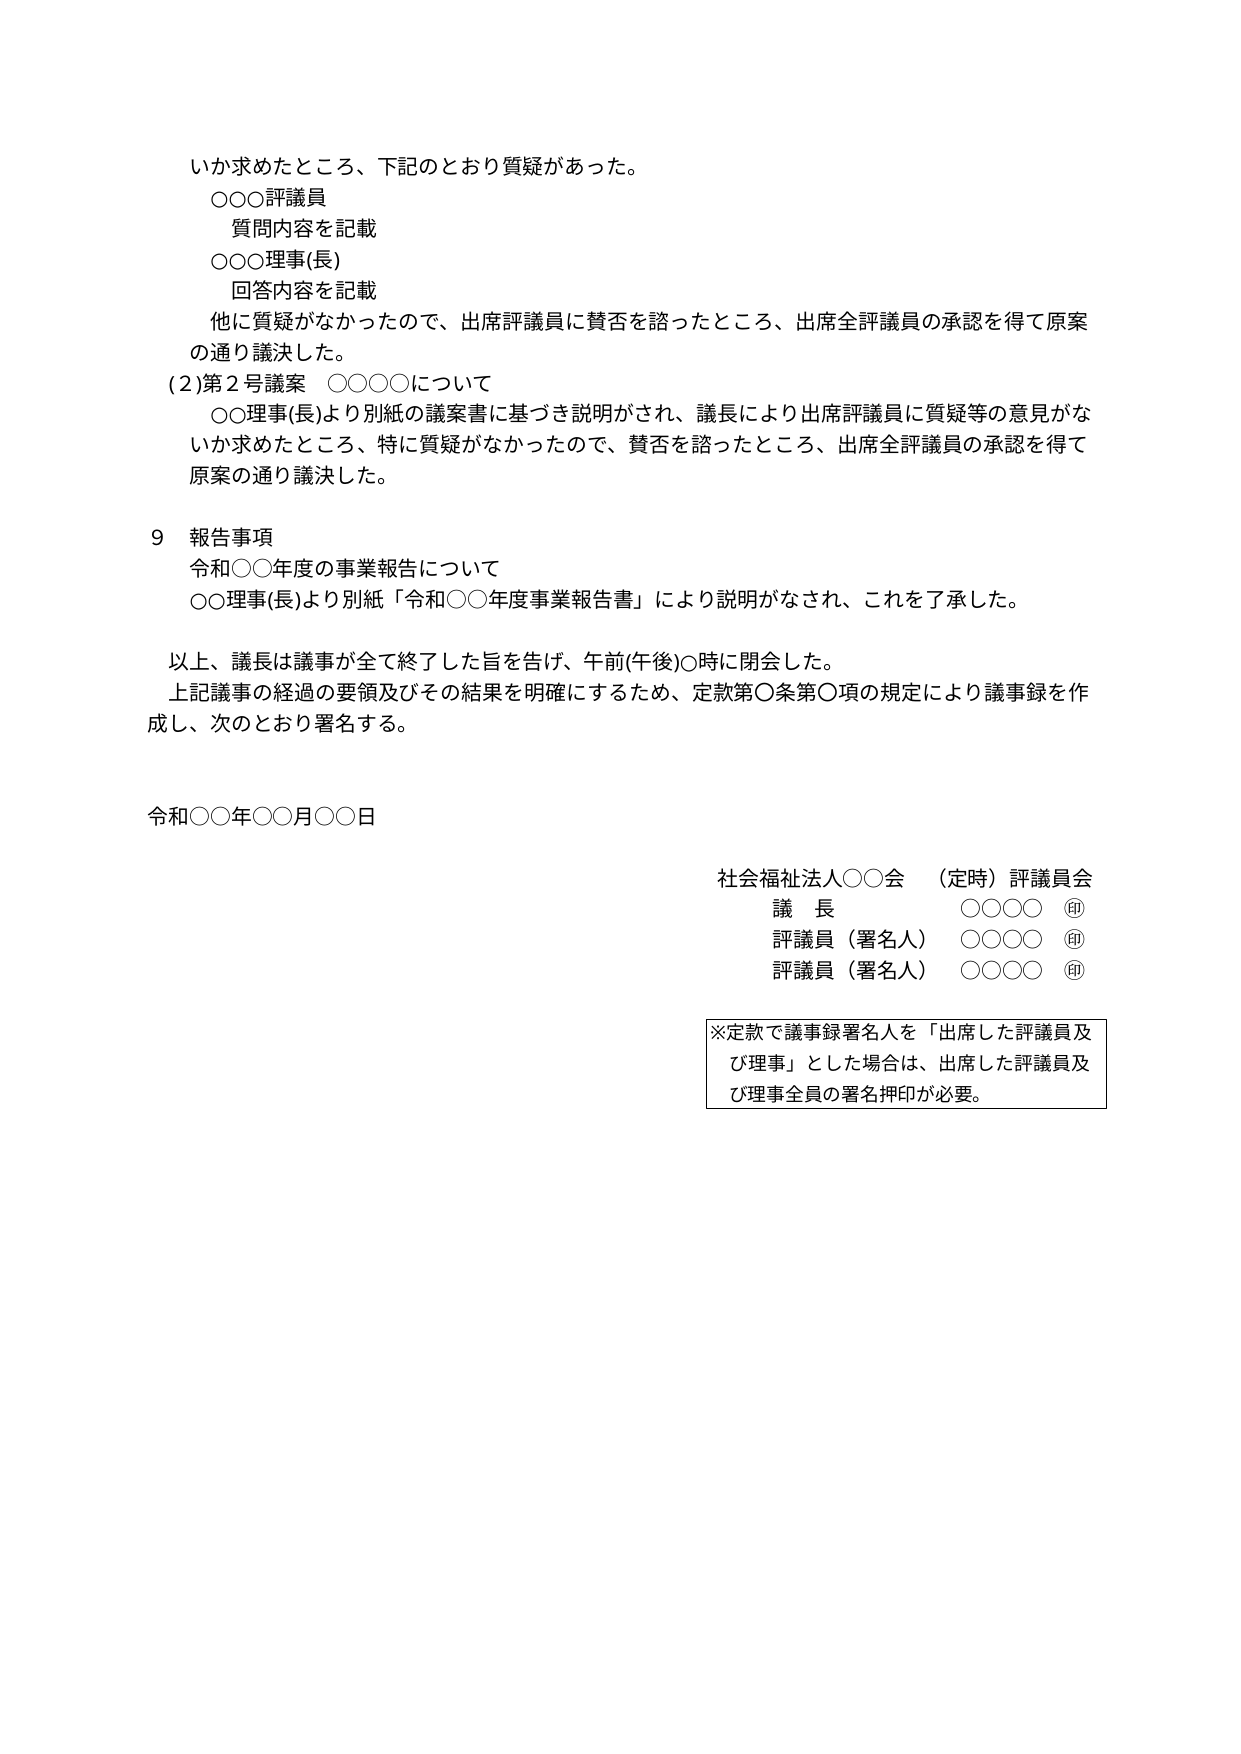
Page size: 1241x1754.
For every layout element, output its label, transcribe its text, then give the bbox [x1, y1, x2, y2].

text 令和○○年○○月○○日 [148, 799, 1092, 831]
text 社会福祉法人○○会 （定時）評議員会 [148, 861, 1092, 892]
text 他に質疑がなかったので、出席評議員に賛否を諮ったところ、出席全評議員の承認を得て原案の通り議決した。 [189, 304, 1092, 366]
text 令和○○年度の事業報告について [148, 552, 1092, 583]
text ※定款で議事録署名人を「出席した評議員及び理事」とした場合は、出席した評議員及び理事全員の署名押印が必要。 [710, 1020, 1092, 1108]
text 評議員（署名人） ○○○○ ㊞ [148, 954, 1092, 985]
text 以上、議長は議事が全て終了した旨を告げ、午前(午後)○時に閉会した。 [148, 645, 1092, 676]
text 議 長 ○○○○ ㊞ [148, 892, 1092, 923]
text 質問内容を記載 [148, 212, 1092, 243]
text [189, 150, 1092, 181]
text 回答内容を記載 [148, 274, 1092, 304]
text 上記議事の経過の要領及びその結果を明確にするため、定款第〇条第〇項の規定により議事録を作成し、次のとおり署名する。 [148, 676, 1092, 738]
text ○○○理事(長) [148, 243, 1092, 274]
text ９ 報告事項 [148, 521, 1092, 552]
text (２)第２号議案 ○○○○について [148, 366, 1092, 397]
text ○○理事(長)より別紙「令和○○年度事業報告書」により説明がなされ、これを了承した。 [148, 583, 1092, 614]
text ○○理事(長)より別紙の議案書に基づき説明がされ、議長により出席評議員に質疑等の意見がないか求めたところ、特に質疑がなかったので、賛否を諮ったところ、出席全評議員の承認を得て原案の通り議決した。 [189, 397, 1092, 490]
text ○○○評議員 [148, 181, 1092, 212]
text 評議員（署名人） ○○○○ ㊞ [148, 923, 1092, 954]
